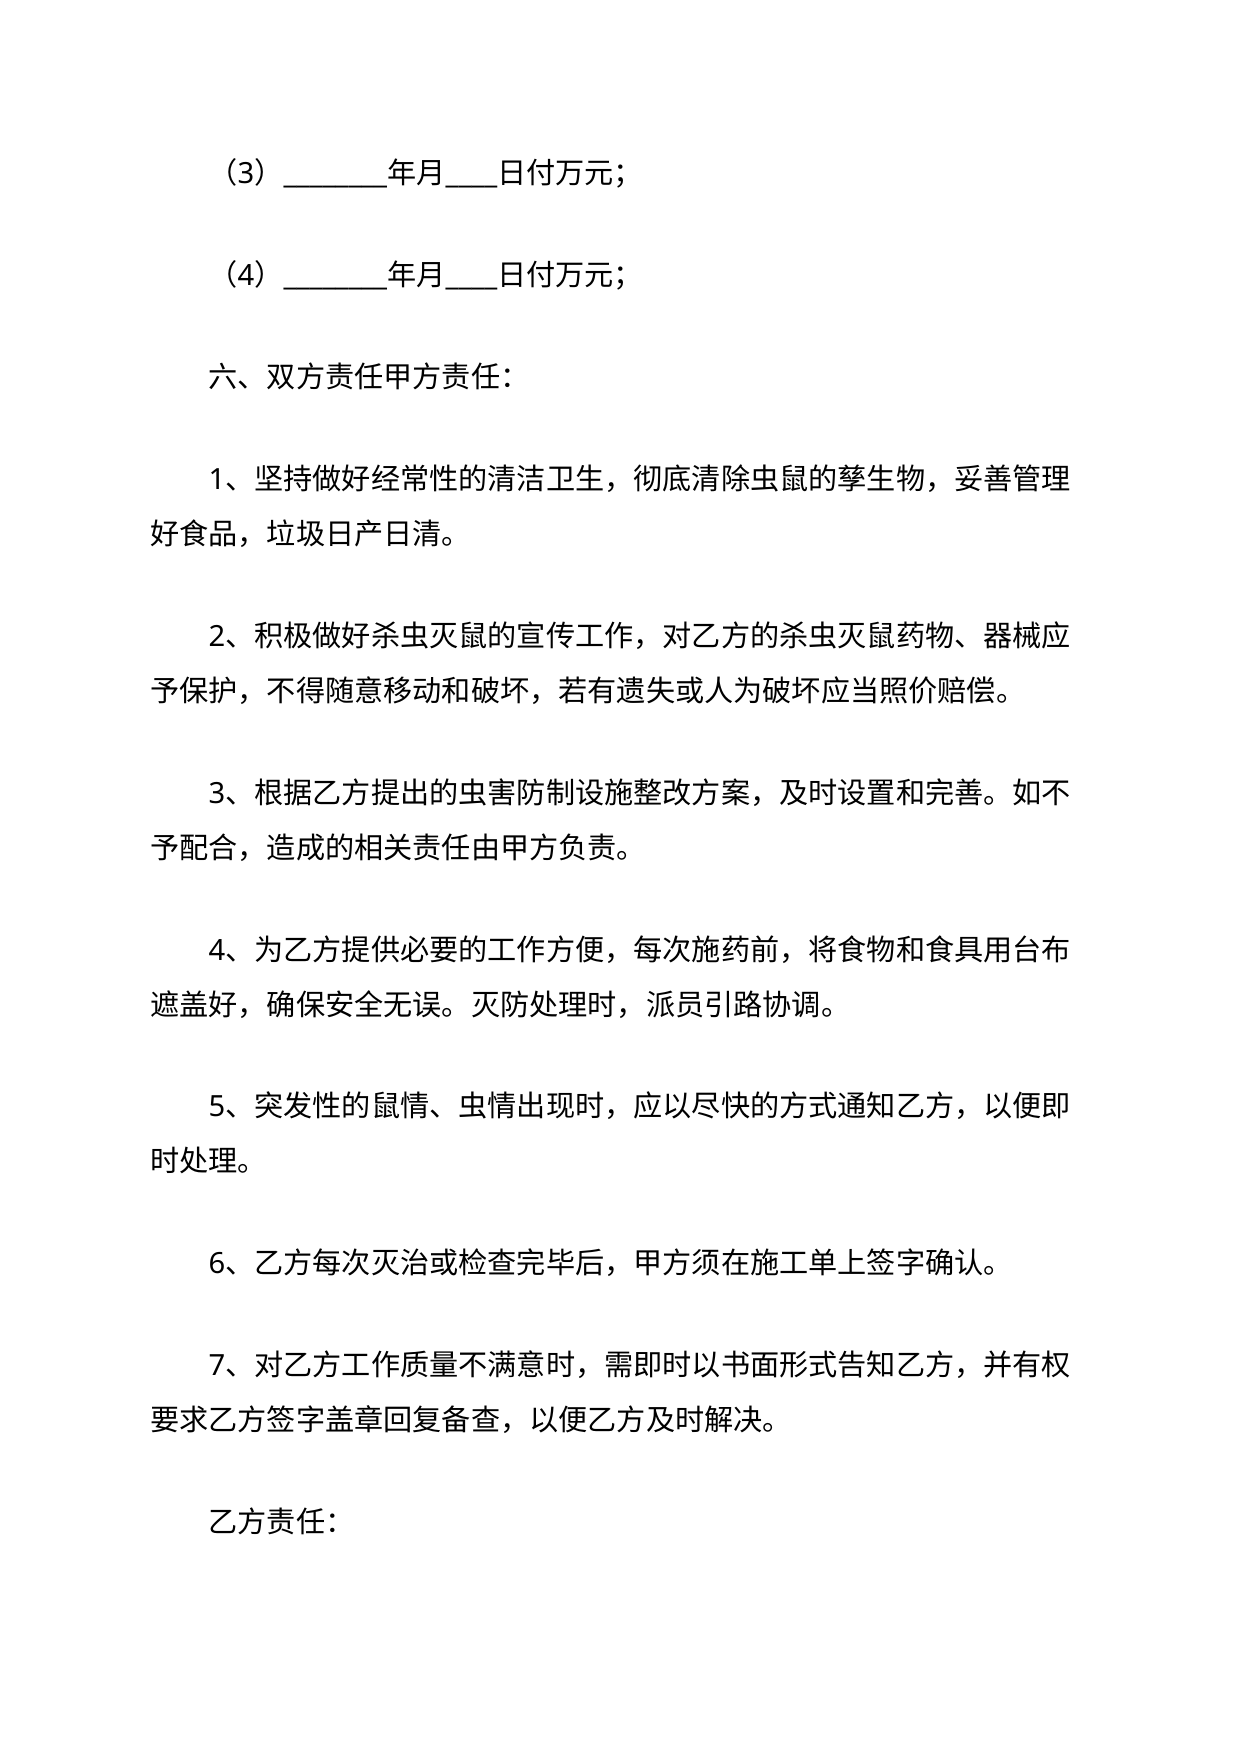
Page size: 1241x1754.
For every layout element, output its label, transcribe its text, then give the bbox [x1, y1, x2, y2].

text （4）________年月____日付万元； [150, 252, 1090, 294]
text （3）________年月____日付万元； [150, 150, 1090, 192]
text 4、为乙方提供必要的工作方便，每次施药前，将食物和食具用台布遮盖好，确保安全无误。灭防处理时，派员引路协调。 [150, 926, 1090, 1023]
text 乙方责任： [150, 1498, 1090, 1541]
text 5、突发性的鼠情、虫情出现时，应以尽快的方式通知乙方，以便即时处理。 [150, 1083, 1090, 1180]
text 六、双方责任甲方责任： [150, 354, 1090, 396]
text 1、坚持做好经常性的清洁卫生，彻底清除虫鼠的孳生物，妥善管理好食品，垃圾日产日清。 [150, 456, 1090, 553]
text 2、积极做好杀虫灭鼠的宣传工作，对乙方的杀虫灭鼠药物、器械应予保护，不得随意移动和破坏，若有遗失或人为破坏应当照价赔偿。 [150, 612, 1090, 710]
text 6、乙方每次灭治或检查完毕后，甲方须在施工单上签字确认。 [150, 1239, 1090, 1282]
text 3、根据乙方提出的虫害防制设施整改方案，及时设置和完善。如不予配合，造成的相关责任由甲方负责。 [150, 769, 1090, 867]
text 7、对乙方工作质量不满意时，需即时以书面形式告知乙方，并有权要求乙方签字盖章回复备查，以便乙方及时解决。 [150, 1342, 1090, 1439]
